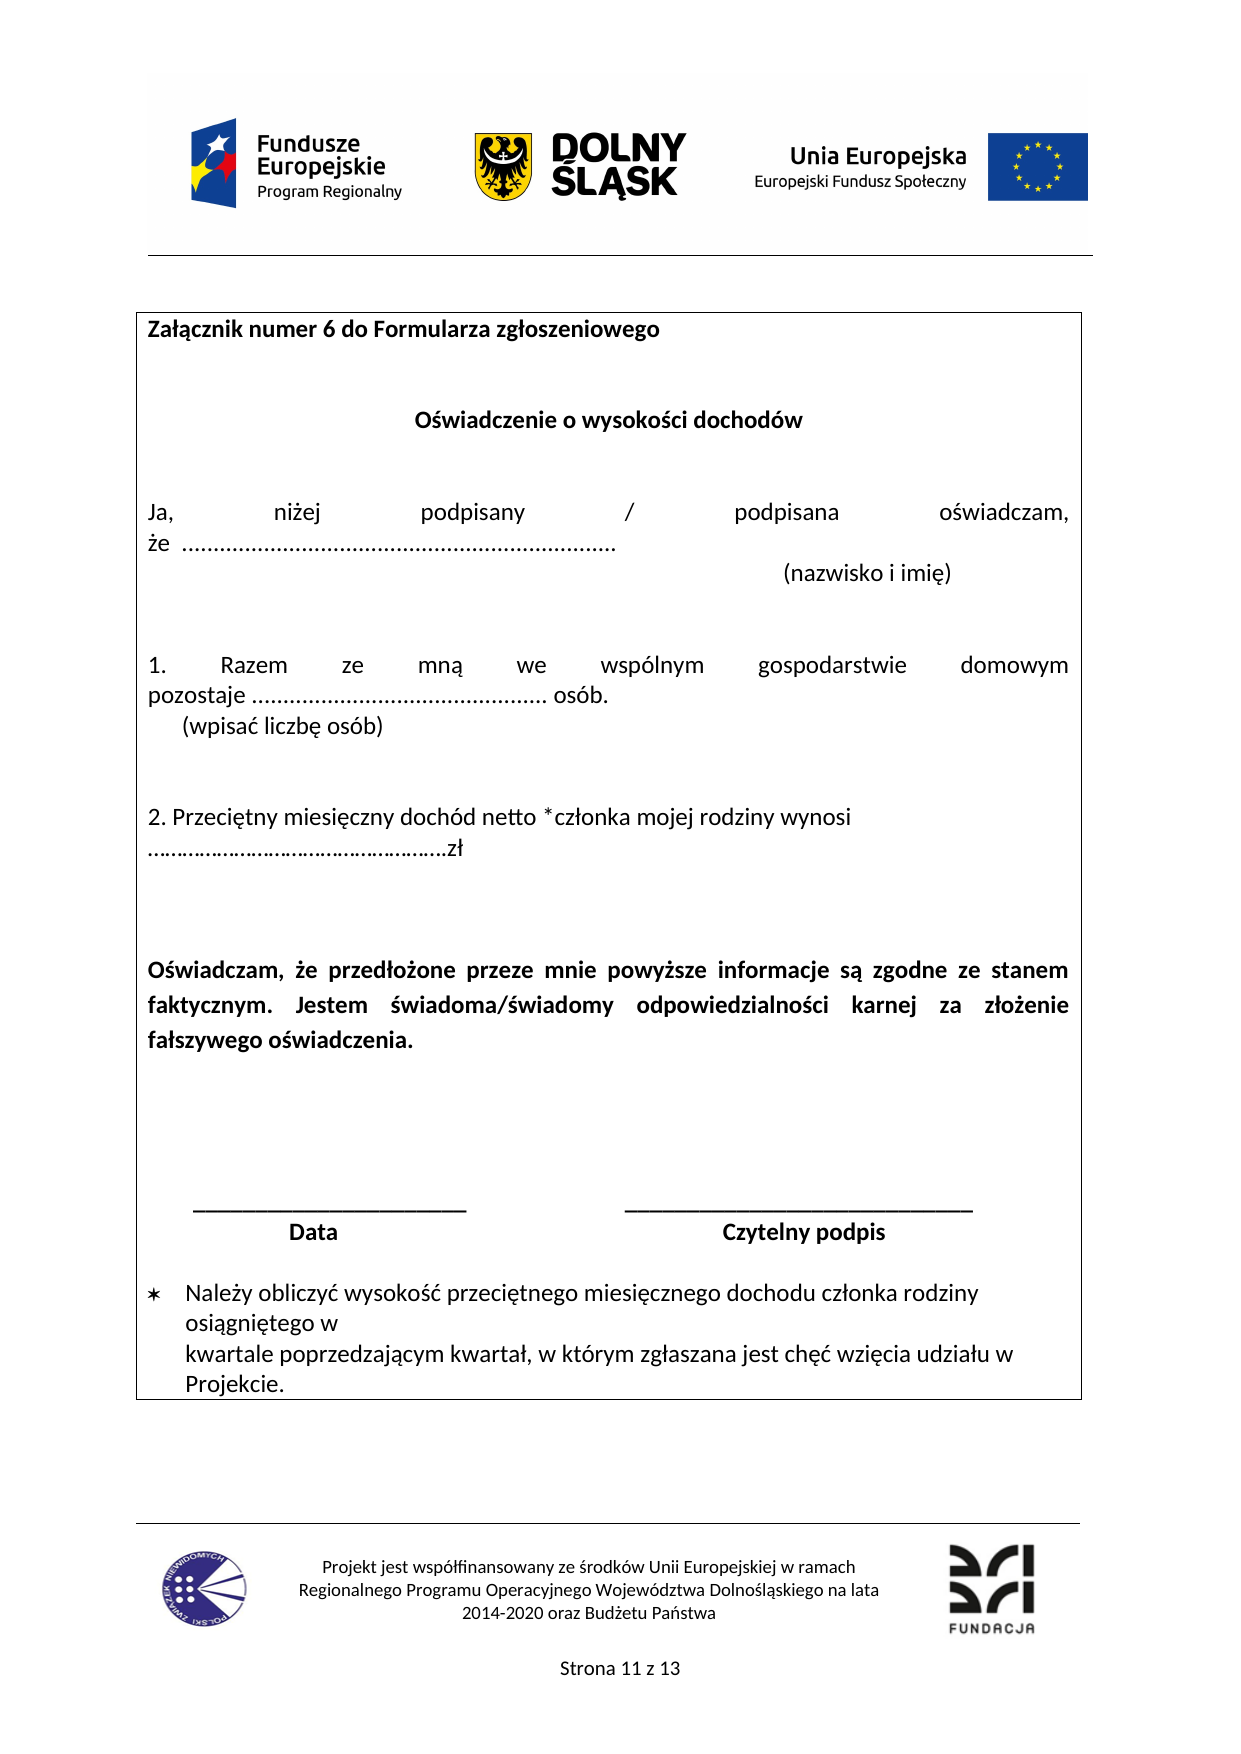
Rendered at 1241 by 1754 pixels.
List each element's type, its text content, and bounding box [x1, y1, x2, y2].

picture [147, 73, 1088, 253]
picture [147, 1536, 265, 1643]
table_header Załącznik numer 6 do Formularza zgłoszeniowego Oświadczenie o wysokości dochodów Ja, niżej podpisany / podpisana oświadczam, że ..................................................................... (nazwisko i imię) 1. Razem ze mną we wspólnym gospodarstwie domowym pozostaje ............................................... osób. (wpisać liczbę osób) 2. Przeciętny miesięczny dochód netto *członka mojej rodziny wynosi …………………………………………….zł Oświadczam, że przedłożone przeze mnie powyższe informacje są zgodne ze stanem faktycznym. Jestem świadoma/świadomy odpowiedzialności karnej za złożenie fałszywego oświadczenia. ______________________ ____________________________ Data Czytelny podpis Należy obliczyć wysokość przeciętnego miesięcznego dochodu członka rodziny osiągniętego w kwartale poprzedzającym kwartał, w którym zgłaszana jest chęć wzięcia udziału w Projekcie. [137, 313, 1081, 1399]
picture [933, 1530, 1051, 1648]
